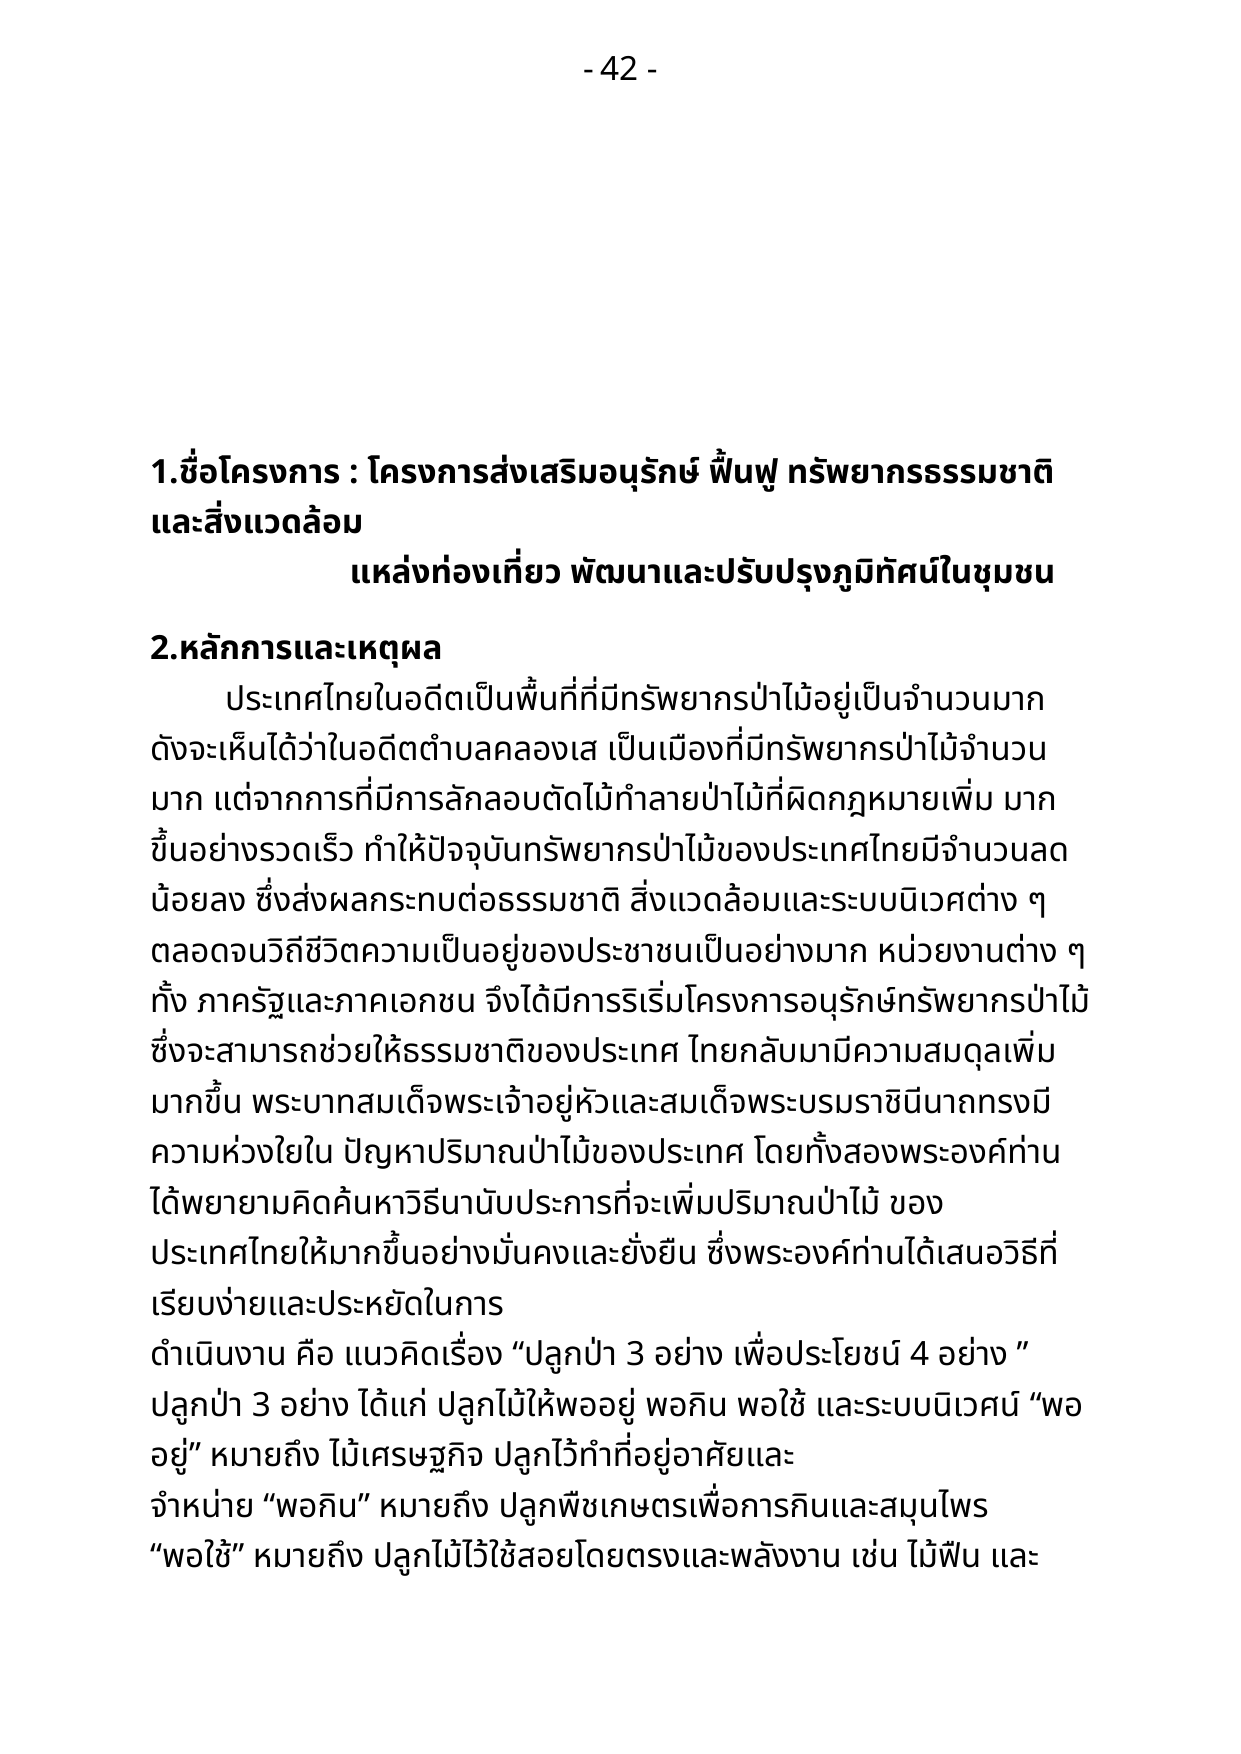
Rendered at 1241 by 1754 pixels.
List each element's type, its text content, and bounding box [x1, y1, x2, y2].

text ดำเนินงาน คือ แนวคิดเรื่อง “ปลูกป่า 3 อย่าง เพื่อประโยชน์ 4 อย่าง ” ปลูกป่า 3 อย่าง ได้แก่ ปลูกไม้ให้พออยู่ พอกิน พอใช้ และระบบนิเวศน์ “พออยู่” หมายถึง ไม้เศรษฐกิจ ปลูกไว้ทำที่อยู่อาศัยและ [150, 1330, 1090, 1482]
text 2.หลักการและเหตุผล [150, 624, 1090, 674]
text แหล่งท่องเที่ยว พัฒนาและปรับปรุงภูมิทัศน์ในชุมชน [150, 548, 1090, 599]
text 1.ชื่อโครงการ : โครงการส่งเสริมอนุรักษ์ ฟื้นฟู ทรัพยากรธรรมชาติและสิ่งแวดล้อม [150, 447, 1090, 548]
text ประเทศไทยในอดีตเป็นพื้นที่ที่มีทรัพยากรป่าไม้อยู่เป็นจำนวนมาก ดังจะเห็นได้ว่าในอดีตตำบลคลองเส เป็นเมืองที่มีทรัพยากรป่าไม้จำนวนมาก แต่จากการที่มีการลักลอบตัดไม้ทำลายป่าไม้ที่ผิดกฎหมายเพิ่ม มากขึ้นอย่างรวดเร็ว ทำให้ปัจจุบันทรัพยากรป่าไม้ของประเทศไทยมีจำนวนลดน้อยลง ซึ่งส่งผลกระทบต่อธรรมชาติ สิ่งแวดล้อมและระบบนิเวศต่าง ๆ ตลอดจนวิถีชีวิตความเป็นอยู่ของประชาชนเป็นอย่างมาก หน่วยงานต่าง ๆ ทั้ง ภาครัฐและภาคเอกชน จึงได้มีการริเริ่มโครงการอนุรักษ์ทรัพยากรป่าไม้ ซึ่งจะสามารถช่วยให้ธรรมชาติของประเทศ ไทยกลับมามีความสมดุลเพิ่มมากขึ้น พระบาทสมเด็จพระเจ้าอยู่หัวและสมเด็จพระบรมราชินีนาถทรงมีความห่วงใยใน ปัญหาปริมาณป่าไม้ของประเทศ โดยทั้งสองพระองค์ท่านได้พยายามคิดค้นหาวิธีนานับประการที่จะเพิ่มปริมาณป่าไม้ ของประเทศไทยให้มากขึ้นอย่างมั่นคงและยั่งยืน ซึ่งพระองค์ท่านได้เสนอวิธีที่เรียบง่ายและประหยัดในการ [150, 674, 1090, 1330]
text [150, 1482, 1090, 1582]
